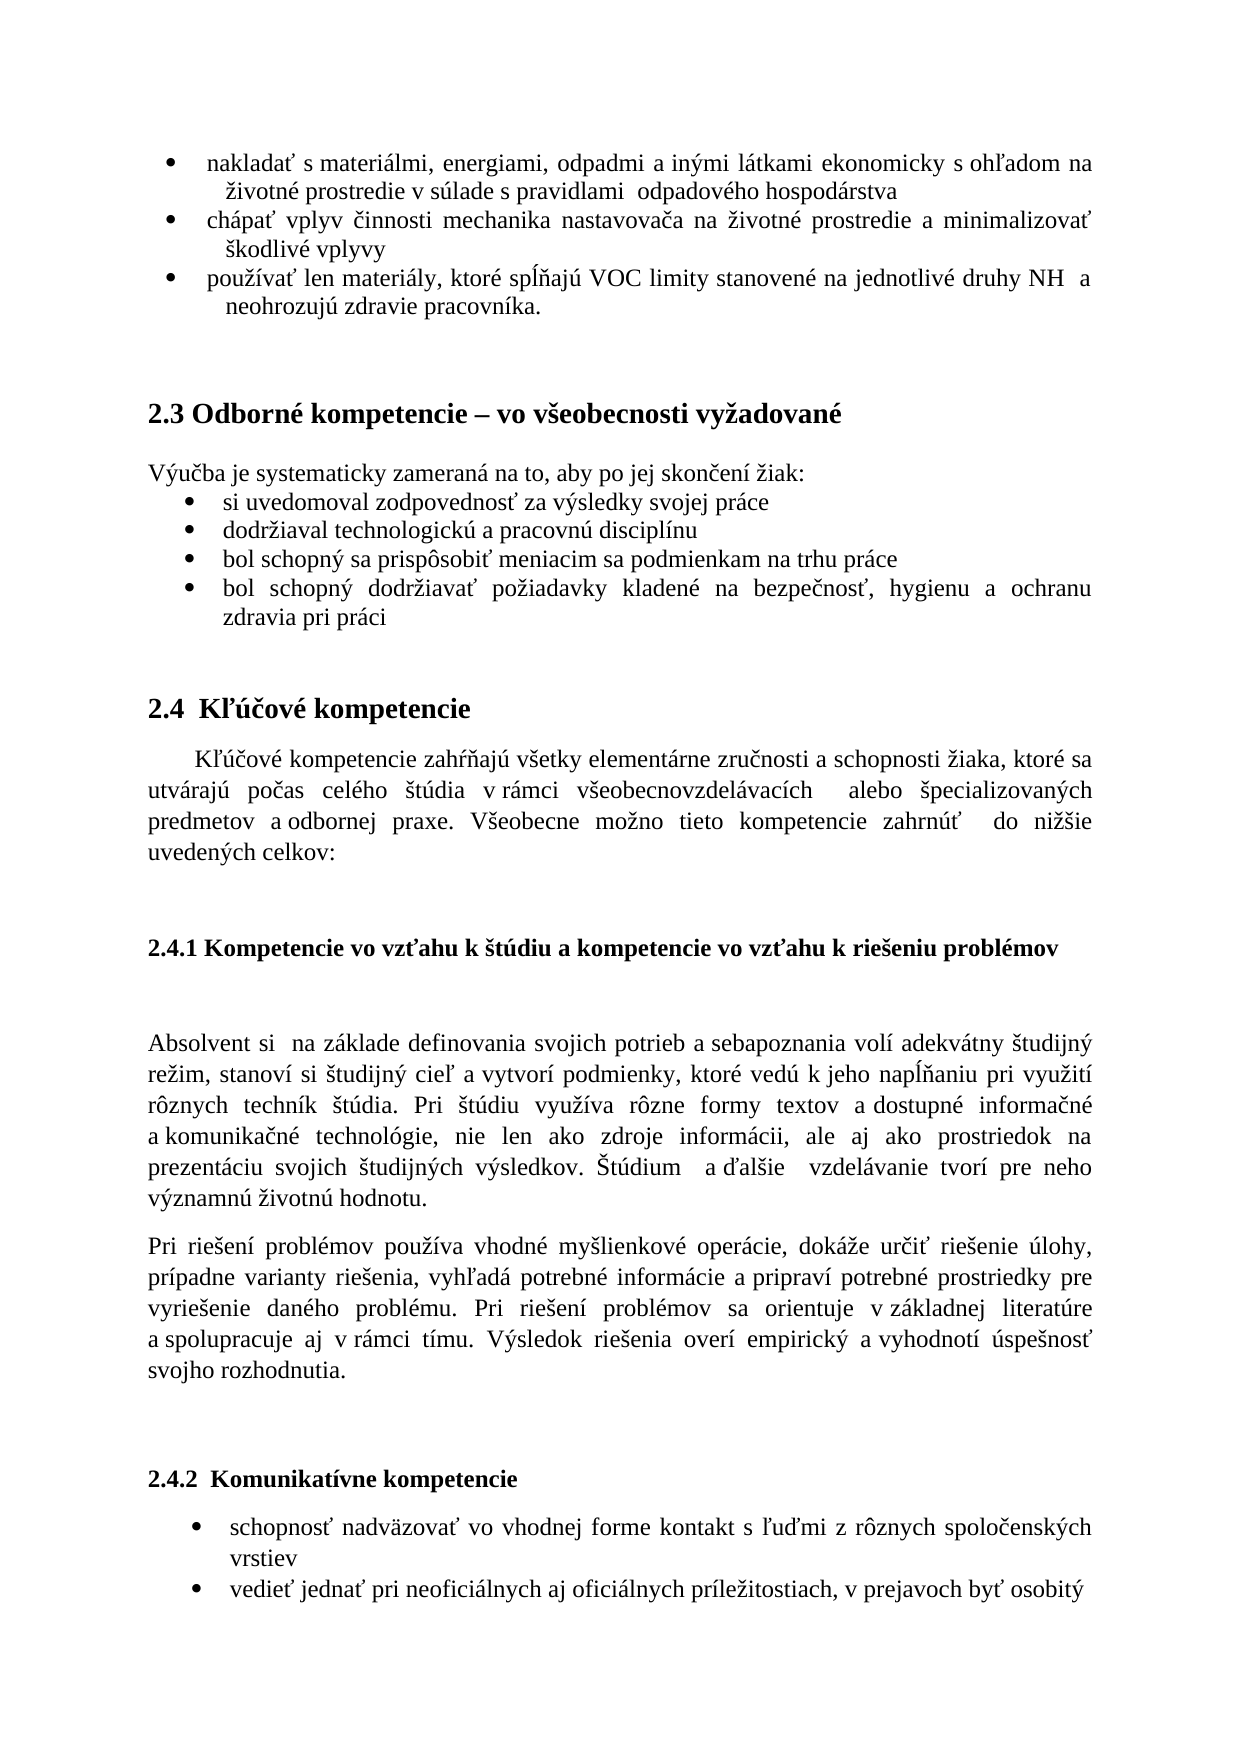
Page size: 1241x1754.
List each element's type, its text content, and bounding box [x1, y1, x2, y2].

list dodržiaval technologickú a pracovnú disciplínu [185, 516, 1093, 544]
text Kľúčové kompetencie zahŕňajú všetky elementárne zručnosti a schopnosti žiaka, ktoré sa utvárajú počas celého štúdia v rámci všeobecnovzdelávacích alebo špecializovaných predmetov a odbornej praxe. Všeobecne možno tieto kompetencie zahrnúť do nižšie uvedených celkov: [148, 744, 1093, 866]
list bol schopný sa prispôsobiť meniacim sa podmienkam na trhu práce [185, 544, 1093, 573]
text 2.3 Odborné kompetencie – vo všeobecnosti vyžadované Výučba je systematicky zameraná na to, aby po jej skončení žiak: [148, 367, 1093, 487]
text 2.4 Kľúčové kompetencie [148, 631, 1093, 725]
list nakladať s materiálmi, energiami, odpadmi a inými látkami ekonomicky s ohľadom na životné prostredie v súlade s pravidlami odpadového hospodárstva [166, 148, 1093, 205]
list si uvedomoval zodpovednosť za výsledky svojej práce [185, 487, 1093, 516]
list vedieť jednať pri neoficiálnych aj oficiálnych príležitostiach, v prejavoch byť osobitý [192, 1574, 1093, 1603]
text Pri riešení problémov používa vhodné myšlienkové operácie, dokáže určiť riešenie úlohy, prípadne varianty riešenia, vyhľadá potrebné informácie a pripraví potrebné prostriedky pre vyriešenie daného problému. Pri riešení problémov sa orientuje v základnej literatúre a spolupracuje aj v rámci tímu. Výsledok riešenia overí empirický a vyhodnotí úspešnosť svojho rozhodnutia. [148, 1231, 1093, 1384]
list chápať vplyv činnosti mechanika nastavovača na životné prostredie a minimalizovať škodlivé vplyvy [166, 205, 1093, 263]
text 2.4.2 Komunikatívne kompetencie [148, 1403, 1093, 1493]
list bol schopný dodržiavať požiadavky kladené na bezpečnosť, hygienu a ochranu zdravia pri práci [185, 573, 1093, 631]
text 2.4.1 Kompetencie vo vzťahu k štúdiu a kompetencie vo vzťahu k riešeniu problémov [148, 933, 1093, 961]
list schopnosť nadväzovať vo vhodnej forme kontakt s ľuďmi z rôznych spoločenských vrstiev [192, 1512, 1093, 1572]
list používať len materiály, ktoré spĺňajú VOC limity stanovené na jednotlivé druhy NH a neohrozujú zdravie pracovníka. [166, 263, 1093, 320]
text Absolvent si na základe definovania svojich potrieb a sebapoznania volí adekvátny študijný režim, stanoví si študijný cieľ a vytvorí podmienky, ktoré vedú k jeho napĺňaniu pri využití rôznych techník štúdia. Pri štúdiu využíva rôzne formy textov a dostupné informačné a komunikačné technológie, nie len ako zdroje informácii, ale aj ako prostriedok na prezentáciu svojich študijných výsledkov. Štúdium a ďalšie vzdelávanie tvorí pre neho významnú životnú hodnotu. [148, 1028, 1093, 1212]
